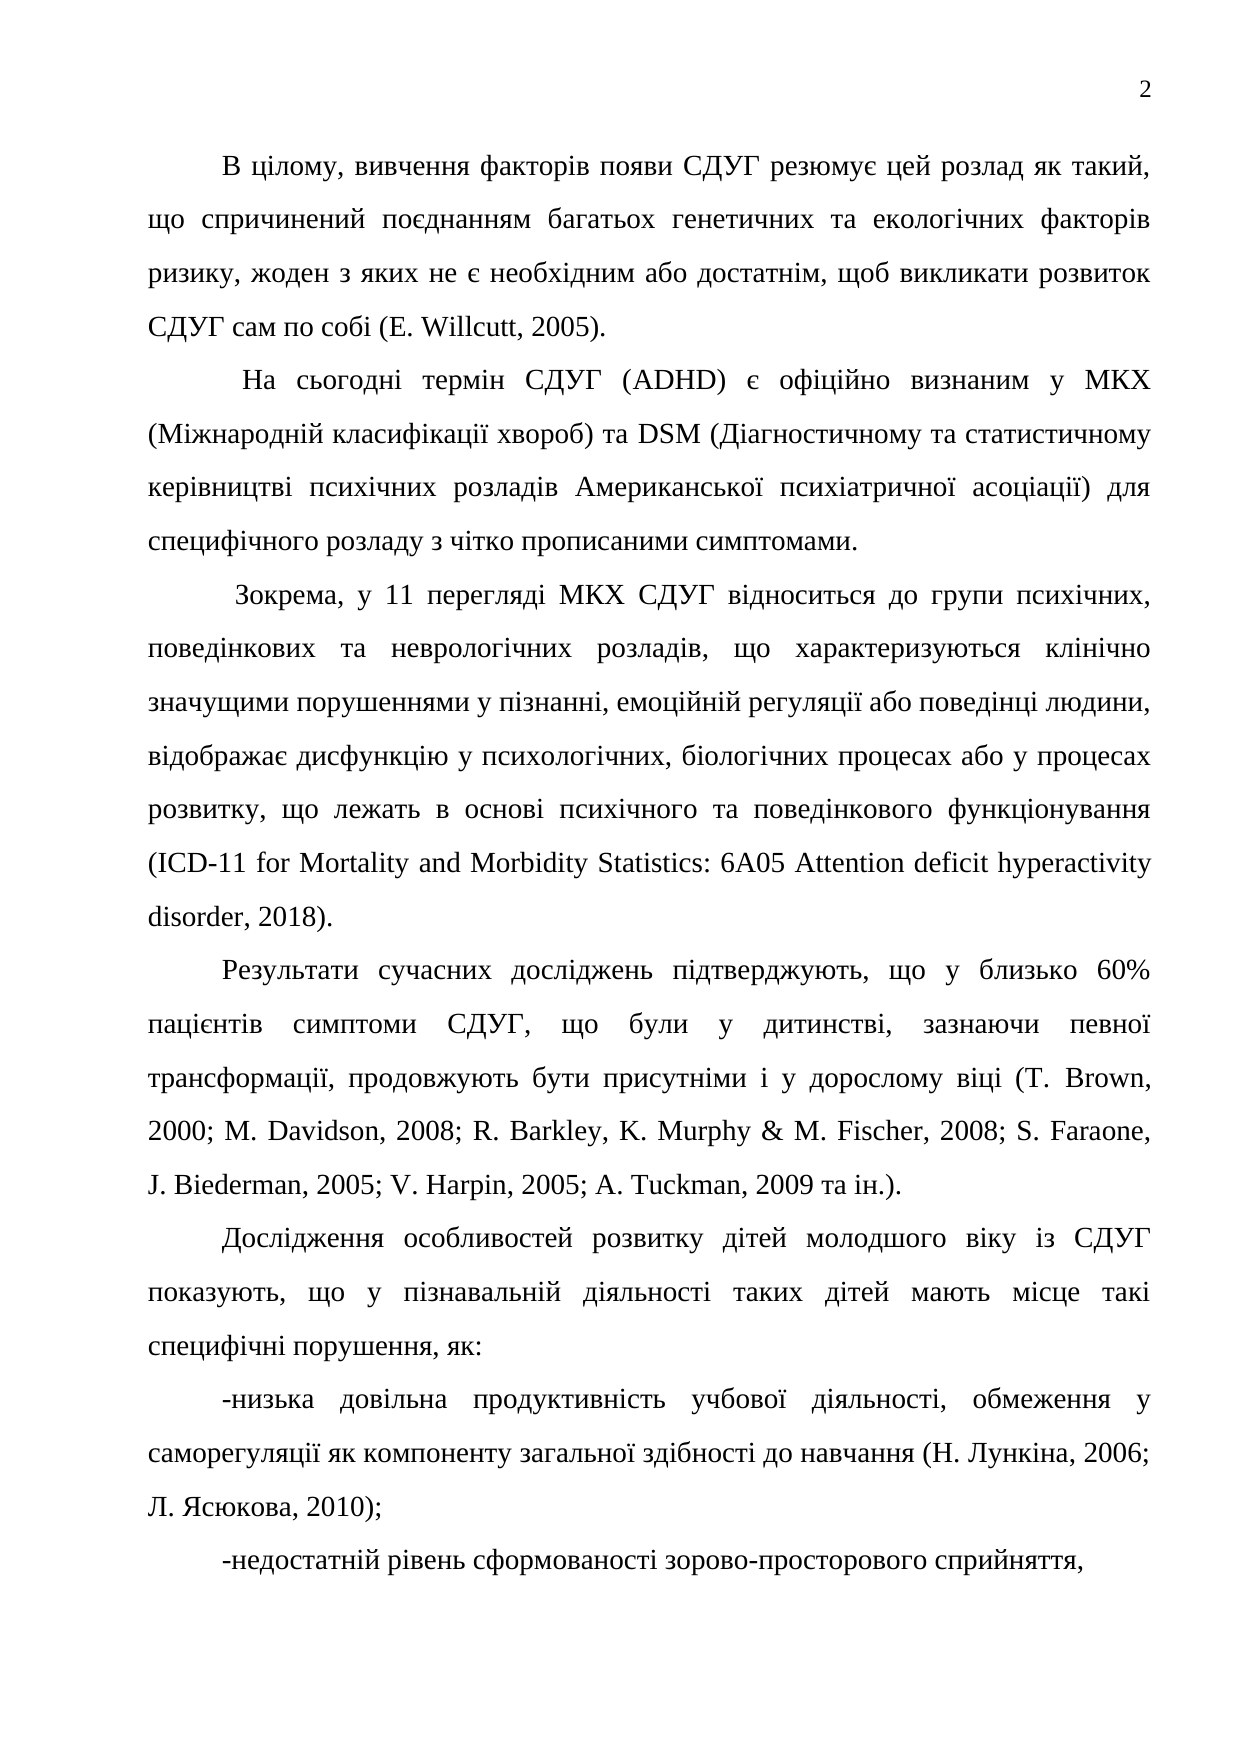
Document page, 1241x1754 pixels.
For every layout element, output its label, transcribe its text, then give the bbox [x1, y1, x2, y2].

text Результати сучасних досліджень підтверджують, що у близько 60% пацієнтів симптоми СДУГ, що були у дитинстві, зазнаючи певної трансформації, продовжують бути присутніми і у дорослому віці (Т. Brown, 2000; M. Davidson, 2008; R. Barkley, K. Murphy & M. Fischer, 2008; S. Faraone, J. Biederman, 2005; V. Harpin, 2005; A. Tuckman, 2009 та ін.). [148, 952, 1152, 1201]
text Дослідження особливостей розвитку дітей молодшого віку із СДУГ показують, що у пізнавальній діяльності таких дітей мають місце такі специфічні порушення, як: [148, 1221, 1152, 1361]
text -недостатній рівень сформованості зорово-просторового сприйняття, [148, 1542, 1152, 1576]
text В цілому, вивчення факторів появи СДУГ резюмує цей розлад як такий, що спричинений поєднанням багатьох генетичних та екологічних факторів ризику, жоден з яких не є необхідним або достатнім, щоб викликати розвиток СДУГ сам по собі (E. Willcutt, 2005). [148, 148, 1152, 342]
text Зокрема, у 11 перегляді МКХ СДУГ відноситься до групи психічних, поведінкових та неврологічних розладів, що характеризуються клінічно значущими порушеннями у пізнанні, емоційній регуляції або поведінці людини, відображає дисфункцію у психологічних, біологічних процесах або у процесах розвитку, що лежать в основі психічного та поведінкового функціонування (ICD-11 for Mortality and Morbidity Statistics: 6A05 Attention deficit hyperactivity disorder, 2018). [148, 577, 1152, 932]
text -низька довільна продуктивність учбової діяльності, обмеження у саморегуляції як компоненту загальної здібності до навчання (Н. Лункіна, 2006; Л. Ясюкова, 2010); [148, 1382, 1152, 1522]
text На сьогодні термін СДУГ (ADHD) є офіційно визнаним у МКХ (Міжнародній класифікації хвороб) та DSM (Діагностичному та статистичному керівництві психічних розладів Американської психіатричної асоціації) для специфічного розладу з чітко прописаними симптомами. [148, 362, 1152, 557]
